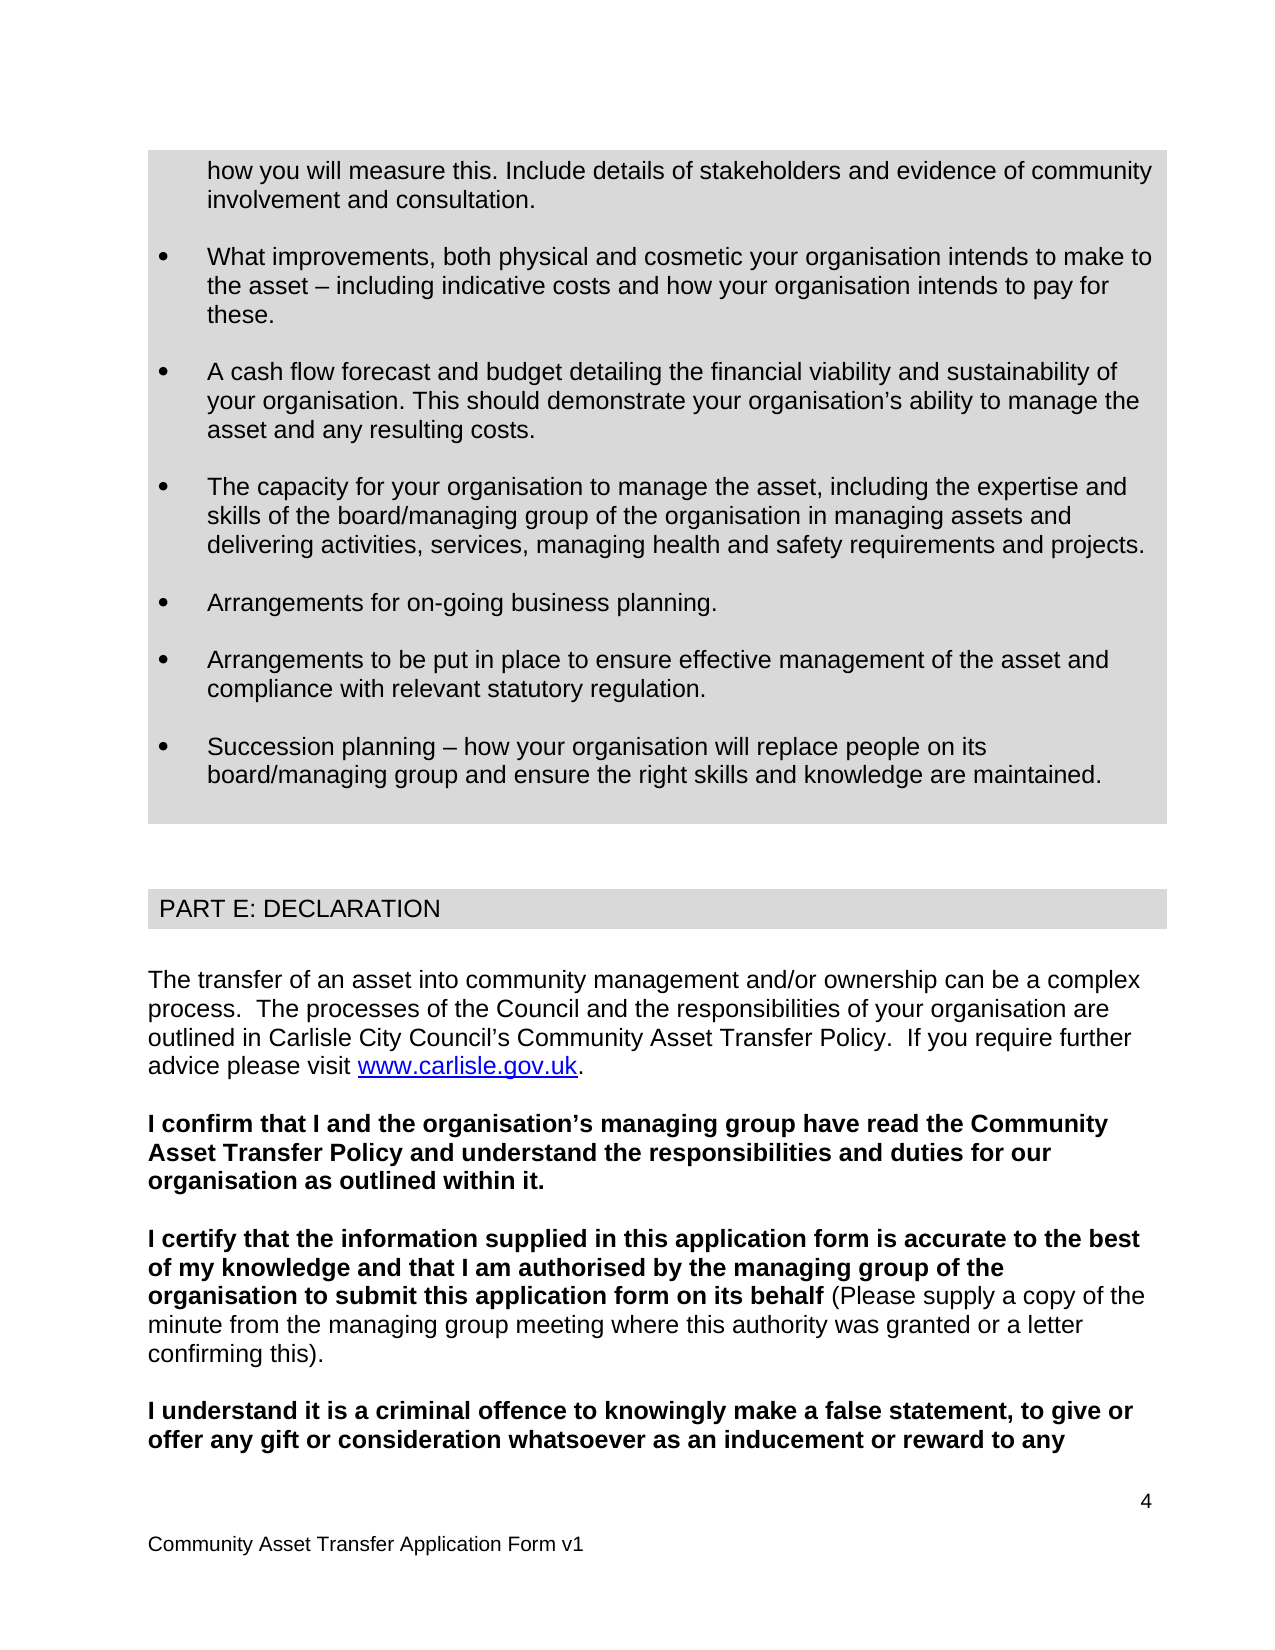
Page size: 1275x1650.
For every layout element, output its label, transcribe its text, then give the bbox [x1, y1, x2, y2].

text The transfer of an asset into community management and/or ownership can be a complex process. The processes of the Council and the responsibilities of your organisation are outlined in Carlisle City Council’s Community Asset Transfer Policy. If you require further advice please visit www.carlisle.gov.uk. [148, 965, 1152, 1080]
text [148, 1396, 1152, 1454]
text I confirm that I and the organisation’s managing group have read the Community Asset Transfer Policy and understand the responsibilities and duties for our organisation as outlined within it. [148, 1109, 1152, 1195]
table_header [148, 150, 1167, 824]
table_header PART E: DECLARATION [148, 889, 1167, 929]
text I certify that the information supplied in this application form is accurate to the best of my knowledge and that I am authorised by the managing group of the organisation to submit this application form on its behalf (Please supply a copy of the minute from the managing group meeting where this authority was granted or a letter confirming this). [148, 1224, 1152, 1367]
